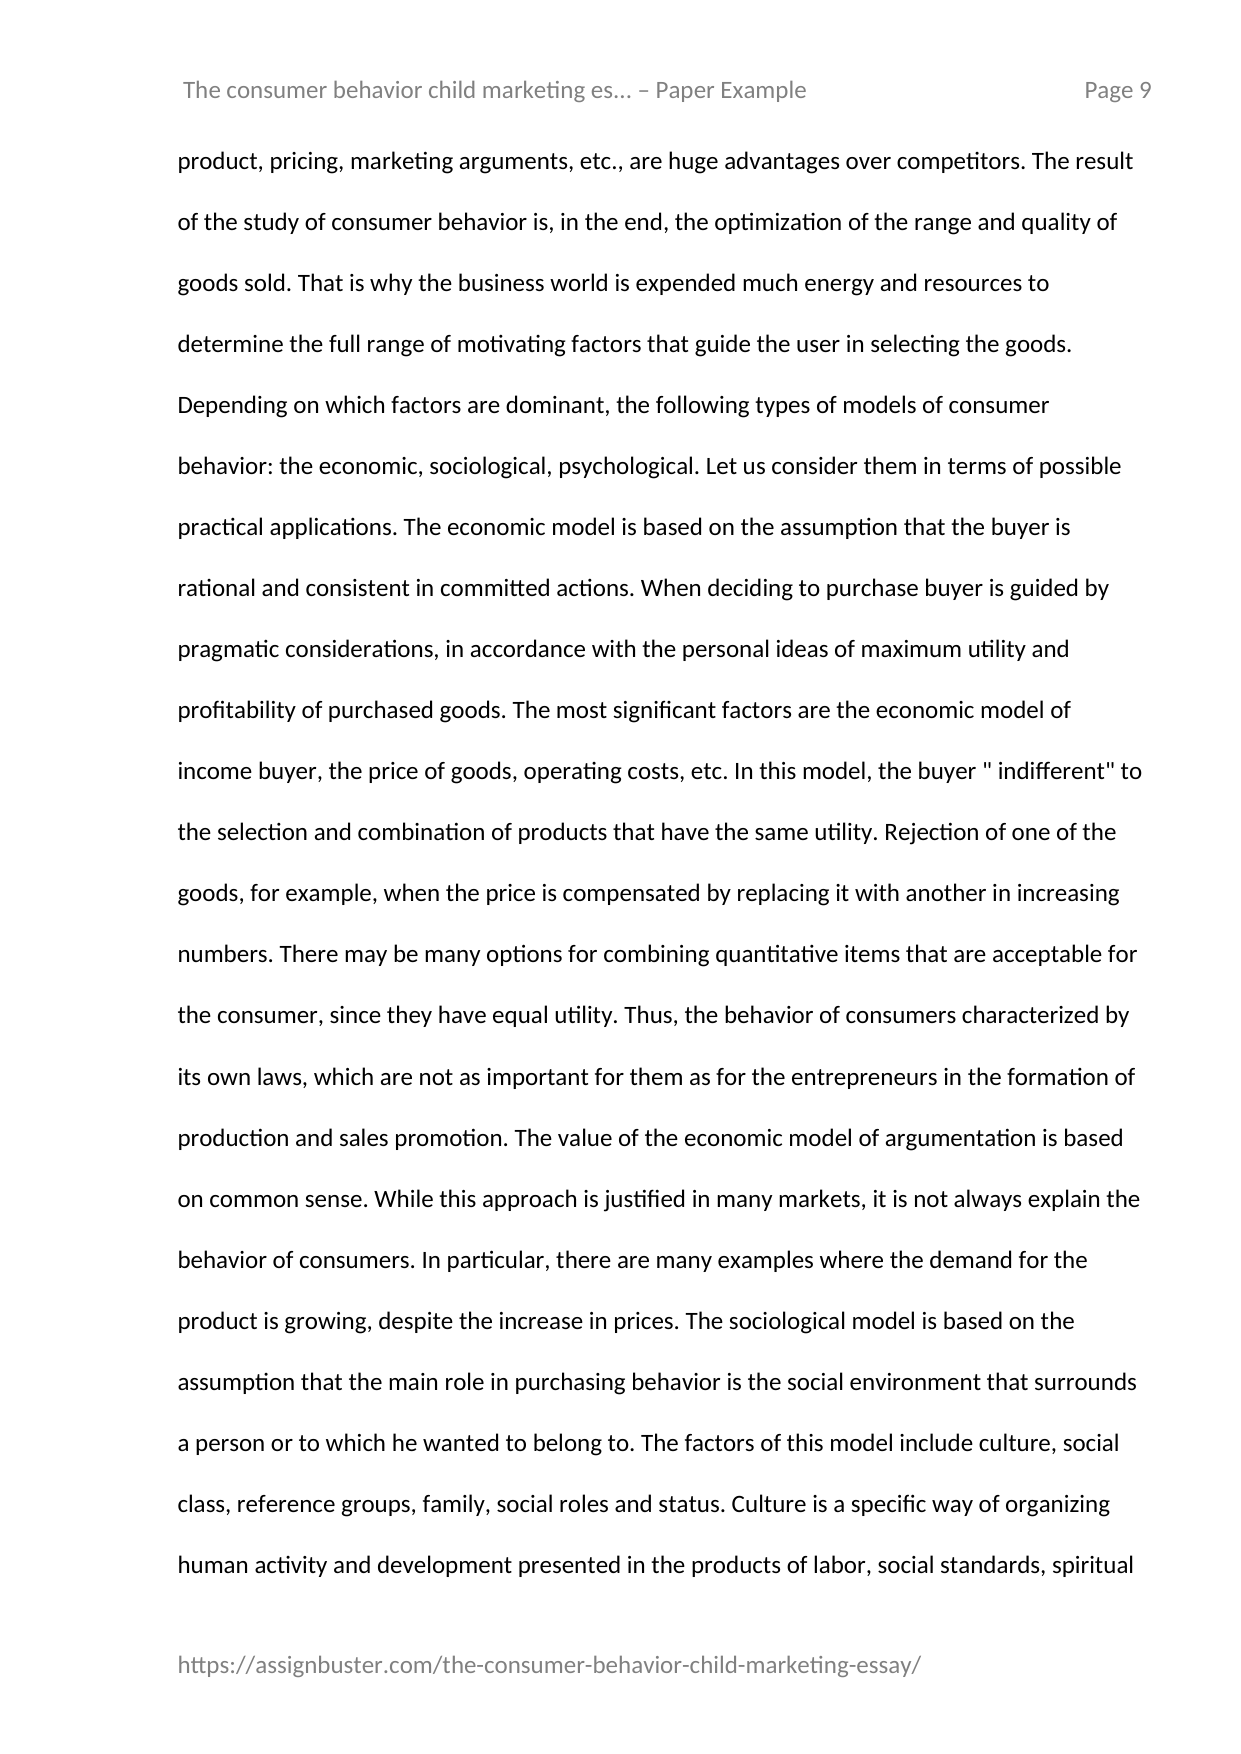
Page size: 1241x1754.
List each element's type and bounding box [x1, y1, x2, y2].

text [177, 145, 1152, 1579]
